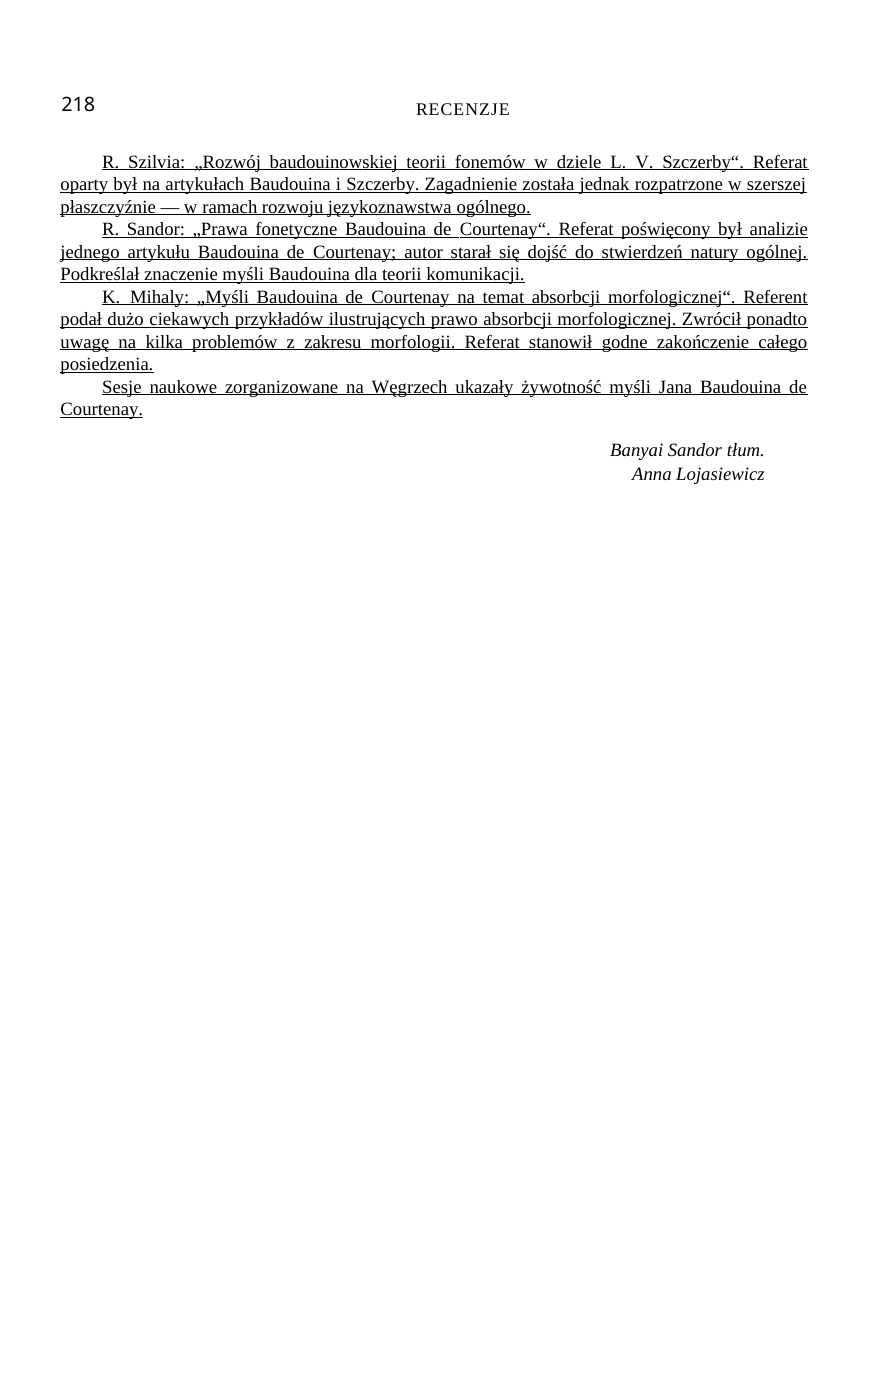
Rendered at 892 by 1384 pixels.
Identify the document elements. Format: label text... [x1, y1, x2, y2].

text R. Szilvia: „Rozwój baudouinowskiej teorii fonemów w dziele L. V. Szczerby“. Referat oparty był na artykułach Baudouina i Szczerby. Zagadnienie została jednak rozpatrzone w szerszej płaszczyźnie — w ramach rozwoju językoznawstwa ogólnego. [60, 150, 808, 218]
text RECENZJE [416, 101, 510, 119]
text R. Sandor: „Prawa fonetyczne Baudouina de Courtenay“. Referat poświęcony był analizie jednego artykułu Baudouina de Courtenay; autor starał się dojść do stwierdzeń natury ogólnej. Podkreślał znaczenie myśli Baudouina dla teorii komunikacji. [60, 218, 808, 259]
text K. Mihaly: „Myśli Baudouina de Courtenay na temat absorbcji morfologicznej“. Referent podał dużo ciekawych przykładów ilustrujących prawo absorbcji morfologicznej. Zwrócił ponadto uwagę na kilka problemów z zakresu morfologii. Referat stanowił godne zakończenie całego posiedzenia. [60, 285, 808, 327]
text K. Mihaly: „Myśli Baudouina de Courtenay na temat absorbcji morfologicznej“. Referent podał dużo ciekawych przykładów ilustrujących prawo absorbcji morfologicznej. Zwrócił ponadto uwagę na kilka problemów z zakresu morfologii. Referat stanowił godne zakończenie całego posiedzenia. [60, 350, 808, 375]
text R. Sandor: „Prawa fonetyczne Baudouina de Courtenay“. Referat poświęcony był analizie jednego artykułu Baudouina de Courtenay; autor starał się dojść do stwierdzeń natury ogólnej. Podkreślał znaczenie myśli Baudouina dla teorii komunikacji. [60, 260, 808, 285]
text 218 [61, 96, 95, 116]
text Sesje naukowe zorganizowane na Węgrzech ukazały żywotność myśli Jana Baudouina de Courtenay. [60, 375, 808, 420]
text Banyai Sandor tłum. Anna Lojasiewicz [585, 438, 764, 484]
